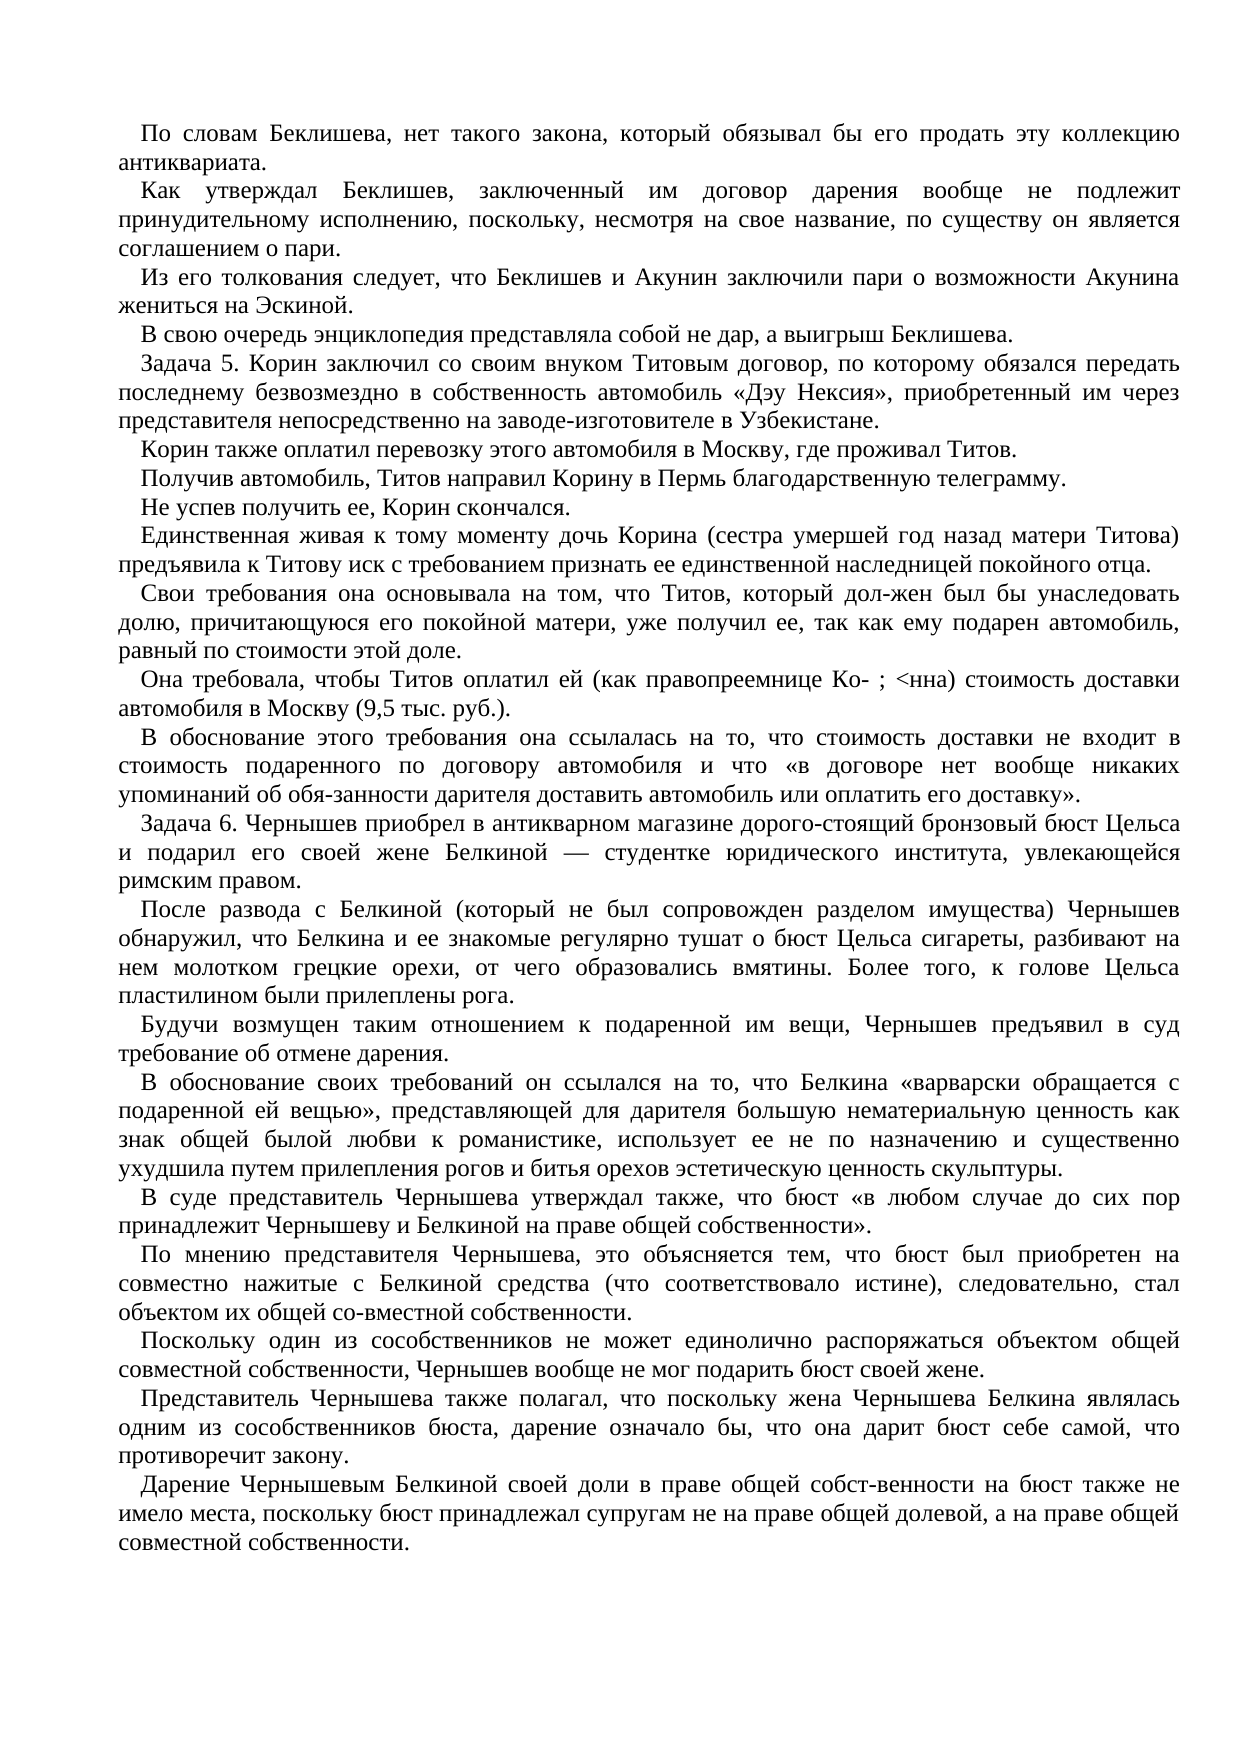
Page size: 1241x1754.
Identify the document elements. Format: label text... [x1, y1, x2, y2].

text После развода с Белкиной (который не был сопровожден разделом имущества) Чернышев обнаружил, что Белкина и ее знакомые регулярно тушат о бюст Цельса сигареты, разбивают на нем молотком грецкие орехи, от чего образовались вмятины. Более того, к голове Цельса пластилином были прилеплены рога. [118, 894, 1181, 1009]
text Она требовала, чтобы Титов оплатил ей (как правопреемнице Ко- ; <нна) стоимость доставки автомобиля в Москву (9,5 тыс. руб.). [118, 664, 1181, 722]
text В суде представитель Чернышева утверждал также, что бюст «в любом случае до сих пор принадлежит Чернышеву и Белкиной на праве общей собственности». [118, 1182, 1181, 1239]
text В обоснование этого требования она ссылалась на то, что стоимость доставки не входит в стоимость подаренного по договору автомобиля и что «в договоре нет вообще никаких упоминаний об обя-занности дарителя доставить автомобиль или оплатить его доставку». [118, 722, 1181, 808]
text Как утверждал Беклишев, заключенный им договор дарения вообще не подлежит принудительному исполнению, поскольку, несмотря на свое название, по существу он является соглашением о пари. [118, 176, 1181, 262]
text Задача 6. Чернышев приобрел в антикварном магазине дорого-стоящий бронзовый бюст Цельса и подарил его своей жене Белкиной — студентке юридического института, увлекающейся римским правом. [118, 808, 1181, 894]
text В свою очередь энциклопедия представляла собой не дар, а выигрыш Беклишева. [118, 319, 1181, 348]
text Представитель Чернышева также полагал, что поскольку жена Чернышева Белкина являлась одним из сособственников бюста, дарение означало бы, что она дарит бюст себе самой, что противоречит закону. [118, 1383, 1181, 1469]
text Корин также оплатил перевозку этого автомобиля в Москву, где проживал Титов. [118, 434, 1181, 463]
text Задача 5. Корин заключил со своим внуком Титовым договор, по которому обязался передать последнему безвозмездно в собственность автомобиль «Дэу Нексия», приобретенный им через представителя непосредственно на заводе-изготовителе в Узбекистане. [118, 348, 1181, 434]
text Из его толкования следует, что Беклишев и Акунин заключили пари о возможности Акунина жениться на Эскиной. [118, 262, 1181, 319]
text Поскольку один из сособственников не может единолично распоряжаться объектом общей совместной собственности, Чернышев вообще не мог подарить бюст своей жене. [118, 1326, 1181, 1383]
text Свои требования она основывала на том, что Титов, который дол-жен был бы унаследовать долю, причитающуюся его покойной матери, уже получил ее, так как ему подарен автомобиль, равный по стоимости этой доле. [118, 578, 1181, 664]
text Будучи возмущен таким отношением к подаренной им вещи, Чернышев предъявил в суд требование об отмене дарения. [118, 1009, 1181, 1067]
text Получив автомобиль, Титов направил Корину в Пермь благодарственную телеграмму. [118, 463, 1181, 492]
text В обоснование своих требований он ссылался на то, что Белкина «варварски обращается с подаренной ей вещью», представляющей для дарителя большую нематериальную ценность как знак общей былой любви к романистике, использует ее не по назначению и существенно ухудшила путем прилепления рогов и битья орехов эстетическую ценность скульптуры. [118, 1067, 1181, 1182]
text Не успев получить ее, Корин скончался. [118, 492, 1181, 521]
text По словам Беклишева, нет такого закона, который обязывал бы его продать эту коллекцию антиквариата. [118, 118, 1181, 176]
text Дарение Чернышевым Белкиной своей доли в праве общей собст-венности на бюст также не имело места, поскольку бюст принадлежал супругам не на праве общей долевой, а на праве общей совместной собственности. [118, 1469, 1181, 1556]
text Единственная живая к тому моменту дочь Корина (сестра умершей год назад матери Титова) предъявила к Титову иск с требованием признать ее единственной наследницей покойного отца. [118, 521, 1181, 578]
text По мнению представителя Чернышева, это объясняется тем, что бюст был приобретен на совместно нажитые с Белкиной средства (что соответствовало истине), следовательно, стал объектом их общей со-вместной собственности. [118, 1239, 1181, 1326]
